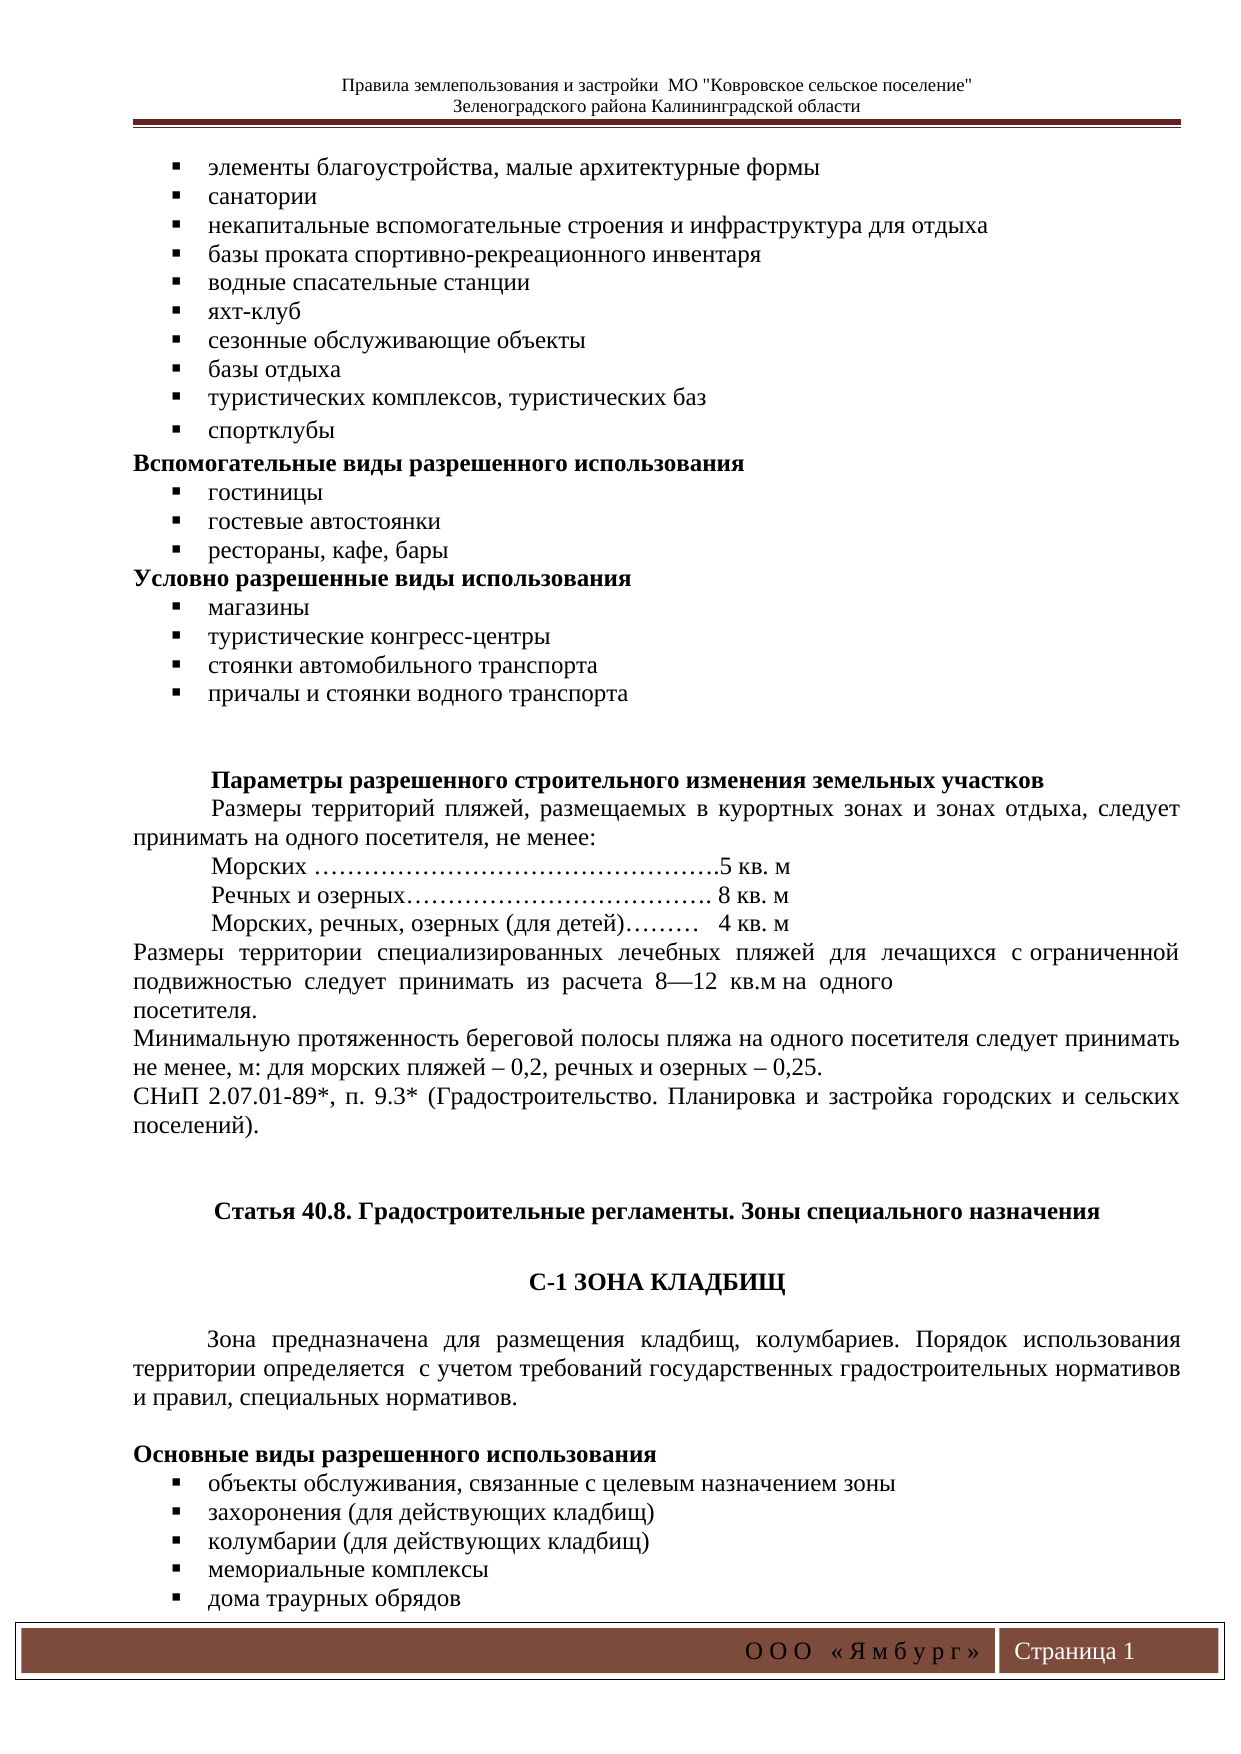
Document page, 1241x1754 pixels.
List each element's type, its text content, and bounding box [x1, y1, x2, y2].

text Основные виды разрешенного использования [133, 1439, 1181, 1468]
list магазины [170, 592, 1181, 621]
text Параметры разрешенного строительного изменения земельных участков [133, 765, 1181, 793]
list дома траурных обрядов [170, 1583, 1181, 1612]
list рестораны, кафе, бары [170, 535, 1181, 563]
list мемориальные комплексы [170, 1554, 1181, 1583]
list водные спасательные станции [170, 267, 1181, 296]
text Условно разрешенные виды использования [133, 563, 1181, 592]
list причалы и стоянки водного транспорта [170, 678, 1181, 707]
text Размеры территории специализированных лечебных пляжей для лечащихся с ограниченной подвижностью следует принимать из расчета 8—12 кв.м на одного [133, 937, 1181, 995]
text Вспомогательные виды разрешенного использования [133, 448, 1181, 477]
list стоянки автомобильного транспорта [170, 650, 1181, 678]
text С-1 ЗОНА КЛАДБИЩ [133, 1267, 1181, 1296]
list туристических комплексов, туристических баз [170, 382, 1181, 411]
subtitle Статья 40.8. Градостроительные регламенты. Зоны специального назначения [133, 1196, 1181, 1225]
list некапитальные вспомогательные строения и инфраструктура для отдыха [170, 210, 1181, 239]
list сезонные обслуживающие объекты [170, 325, 1181, 354]
list объекты обслуживания, связанные с целевым назначением зоны [170, 1468, 1181, 1497]
list базы проката спортивно-рекреационного инвентаря [170, 239, 1181, 267]
text Размеры территорий пляжей, размещаемых в курортных зонах и зонах отдыха, следует принимать на одного посетителя, не менее: [133, 793, 1181, 851]
list базы отдыха [170, 354, 1181, 382]
text Минимальную протяженность береговой полосы пляжа на одного посетителя следует принимать не менее, м: для морских пляжей – 0,2, речных и озерных – 0,25. [133, 1023, 1181, 1081]
list спортклубы [170, 415, 1181, 444]
text Речных и озерных………………………………. [133, 880, 1181, 908]
list яхт-клуб [170, 296, 1181, 325]
text Морских, речных, озерных (для детей)……… [133, 908, 1181, 937]
list элементы благоустройства, малые архитектурные формы [170, 152, 1181, 181]
text Зона предназначена для размещения кладбищ, колумбариев. Порядок использования территории определяется с учетом требований государственных градостроительных нормативов и правил, специальных нормативов. [133, 1324, 1181, 1411]
list гостиницы [170, 477, 1181, 506]
text посетителя. [133, 995, 1181, 1023]
list санатории [170, 181, 1181, 210]
list колумбарии (для действующих кладбищ) [170, 1526, 1181, 1554]
list туристические конгресс-центры [170, 621, 1181, 650]
list гостевые автостоянки [170, 506, 1181, 535]
text Морских ………………………………………….5 кв. м [133, 851, 1181, 880]
text СНиП 2.07.01-89*, п. 9.3* (Градостроительство. Планировка и застройка городских и сельских поселений). [133, 1081, 1181, 1138]
list захоронения (для действующих кладбищ) [170, 1497, 1181, 1526]
